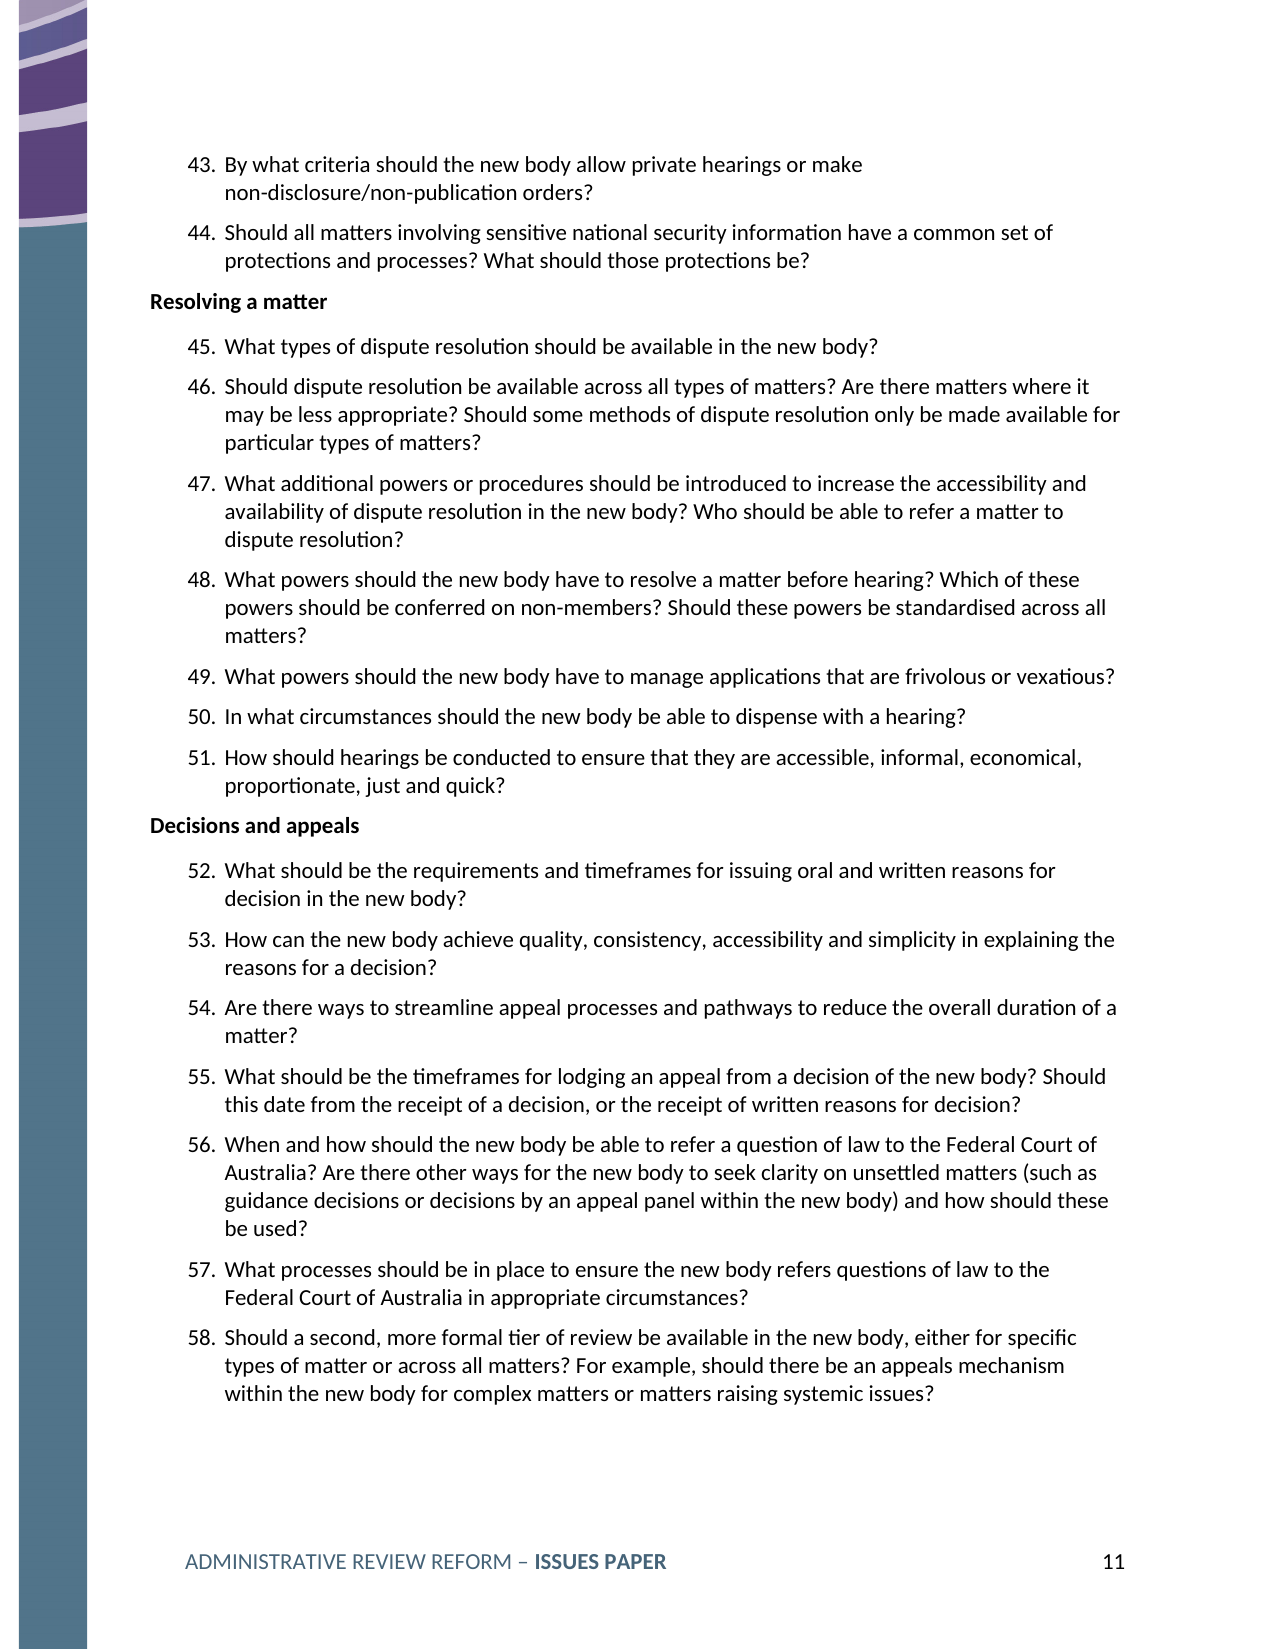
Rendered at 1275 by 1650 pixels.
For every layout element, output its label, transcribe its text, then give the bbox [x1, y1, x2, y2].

picture [18, 0, 88, 1647]
list Resolving a matter [150, 287, 1125, 315]
text What should be the requirements and timeframes for issuing oral and written reasons for decision in the new body? [187, 856, 1125, 912]
text What powers should the new body have to resolve a matter before hearing? Which of these powers should be conferred on non-members? Should these powers be standardised across all matters? [187, 565, 1125, 649]
text How can the new body achieve quality, consistency, accessibility and simplicity in explaining the reasons for a decision? [187, 925, 1125, 981]
text What powers should the new body have to manage applications that are frivolous or vexatious? [187, 662, 1125, 690]
text Should all matters involving sensitive national security information have a common set of protections and processes? What should those protections be? [187, 218, 1125, 274]
text By what criteria should the new body allow private hearings or make non-disclosure/non-publication orders? [187, 150, 1125, 206]
text Are there ways to streamline appeal processes and pathways to reduce the overall duration of a matter? [187, 993, 1125, 1049]
list Decisions and appeals [150, 812, 1125, 839]
text Should a second, more formal tier of review be available in the new body, either for specific types of matter or across all matters? For example, should there be an appeals mechanism within the new body for complex matters or matters raising systemic issues? [187, 1323, 1125, 1408]
text Should dispute resolution be available across all types of matters? Are there matters where it may be less appropriate? Should some methods of dispute resolution only be made available for particular types of matters? [187, 372, 1125, 456]
text What processes should be in place to ensure the new body refers questions of law to the Federal Court of Australia in appropriate circumstances? [187, 1255, 1125, 1311]
text When and how should the new body be able to refer a question of law to the Federal Court of Australia? Are there other ways for the new body to seek clarity on unsettled matters (such as guidance decisions or decisions by an appeal panel within the new body) and how should these be used? [187, 1130, 1125, 1242]
text What should be the timeframes for lodging an appeal from a decision of the new body? Should this date from the receipt of a decision, or the receipt of written reasons for decision? [187, 1062, 1125, 1118]
text How should hearings be conducted to ensure that they are accessible, informal, economical, proportionate, just and quick? [187, 743, 1125, 799]
text What additional powers or procedures should be introduced to increase the accessibility and availability of dispute resolution in the new body? Who should be able to refer a matter to dispute resolution? [187, 469, 1125, 553]
text In what circumstances should the new body be able to dispense with a hearing? [187, 702, 1125, 731]
text What types of dispute resolution should be available in the new body? [187, 332, 1125, 360]
